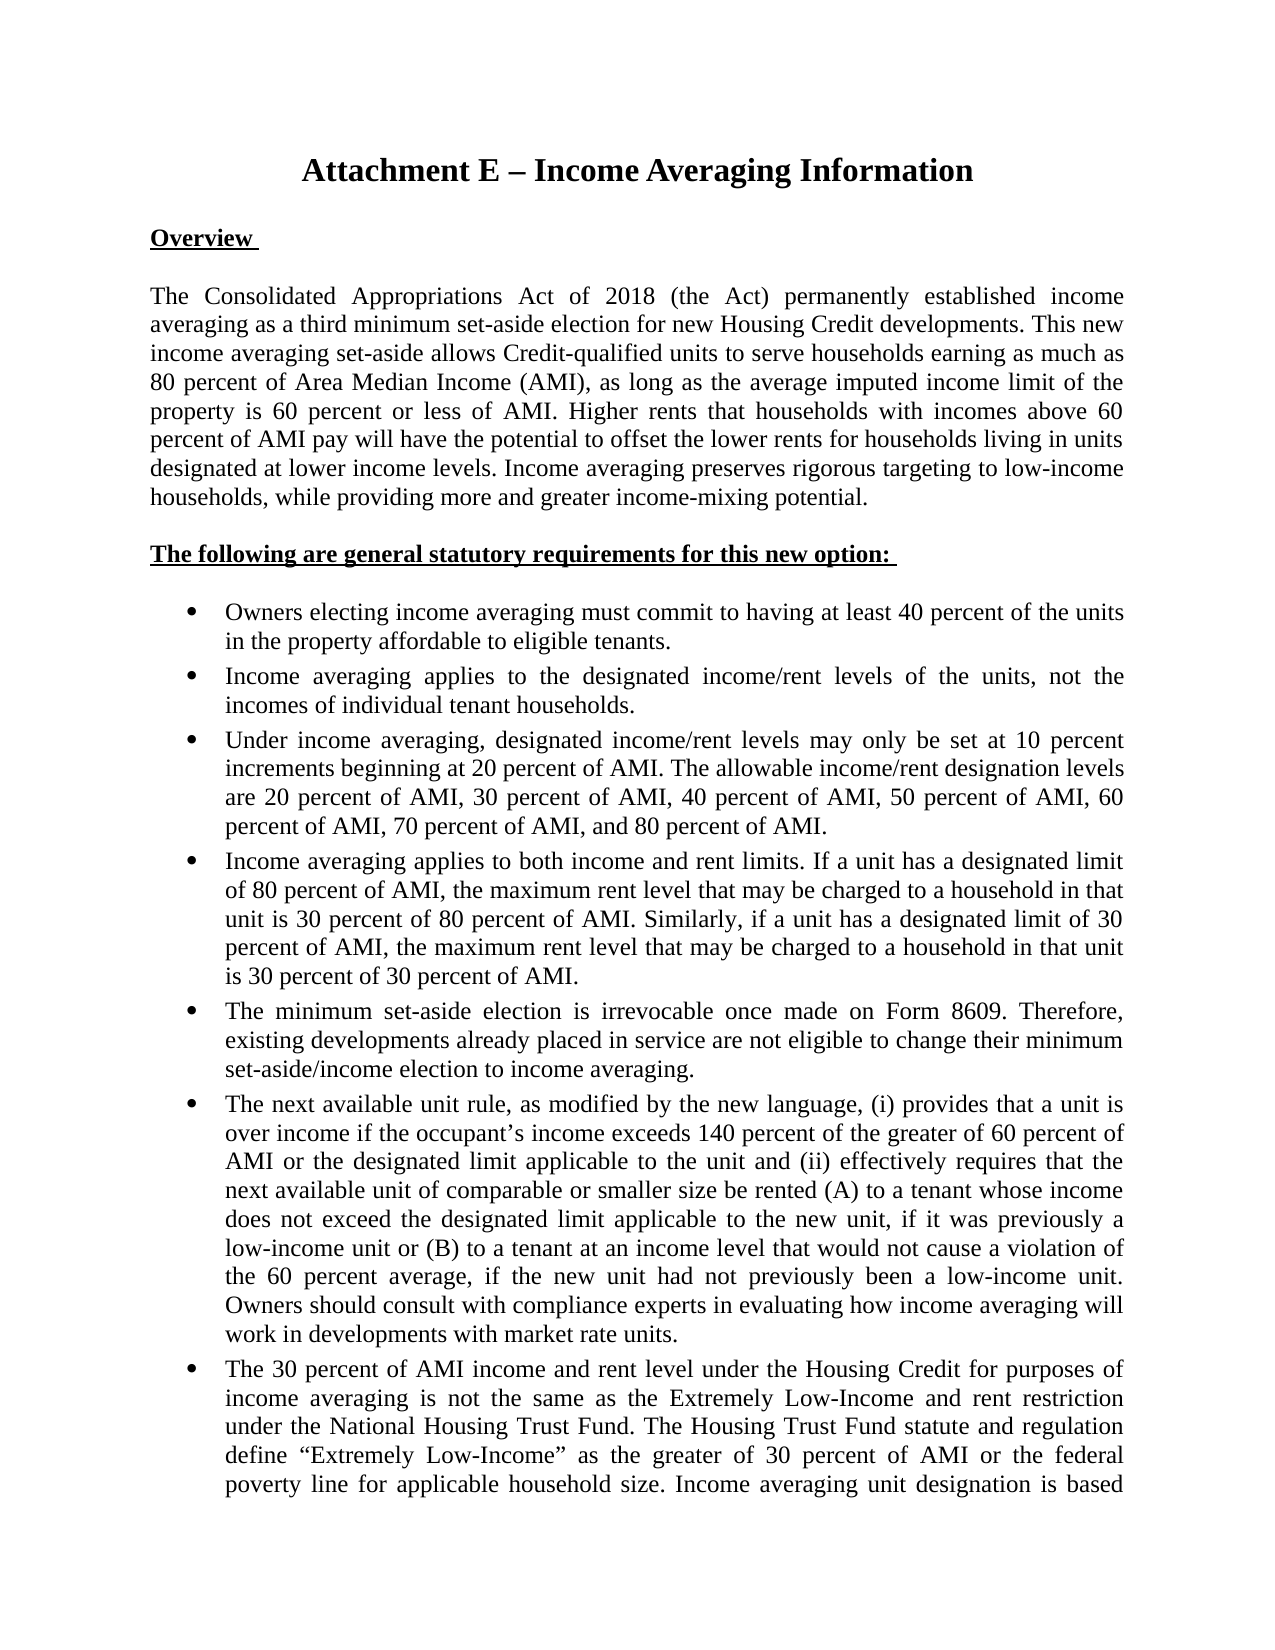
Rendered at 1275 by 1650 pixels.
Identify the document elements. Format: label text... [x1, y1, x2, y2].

text The Consolidated Appropriations Act of 2018 (the Act) permanently established income averaging as a third minimum set-aside election for new Housing Credit developments. This new income averaging set-aside allows Credit-qualified units to serve households earning as much as 80 percent of Area Median Income (AMI), as long as the average imputed income limit of the property is 60 percent or less of AMI. Higher rents that households with incomes above 60 percent of AMI pay will have the potential to offset the lower rents for households living in units designated at lower income levels. Income averaging preserves rigorous targeting to low-income households, while providing more and greater income-mixing potential. [150, 281, 1125, 511]
list The minimum set-aside election is irrevocable once made on Form 8609. Therefore, existing developments already placed in service are not eligible to change their minimum set-aside/income election to income averaging. [187, 996, 1125, 1082]
list Income averaging applies to both income and rent limits. If a unit has a designated limit of 80 percent of AMI, the maximum rent level that may be charged to a household in that unit is 30 percent of 80 percent of AMI. Similarly, if a unit has a designated limit of 30 percent of AMI, the maximum rent level that may be charged to a household in that unit is 30 percent of 30 percent of AMI. [187, 846, 1125, 990]
text The following are general statutory requirements for this new option: [150, 539, 1125, 568]
list The next available unit rule, as modified by the new language, (i) provides that a unit is over income if the occupant’s income exceeds 140 percent of the greater of 60 percent of AMI or the designated limit applicable to the unit and (ii) effectively requires that the next available unit of comparable or smaller size be rented (A) to a tenant whose income does not exceed the designated limit applicable to the new unit, if it was previously a low-income unit or (B) to a tenant at an income level that would not cause a violation of the 60 percent average, if the new unit had not previously been a low-income unit. Owners should consult with compliance experts in evaluating how income averaging will work in developments with market rate units. [187, 1089, 1125, 1348]
list Owners electing income averaging must commit to having at least 40 percent of the units in the property affordable to eligible tenants. [187, 597, 1125, 654]
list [187, 1354, 1125, 1498]
list Income averaging applies to the designated income/rent levels of the units, not the incomes of individual tenant households. [187, 661, 1125, 718]
list Under income averaging, designated income/rent levels may only be set at 10 percent increments beginning at 20 percent of AMI. The allowable income/rent designation levels are 20 percent of AMI, 30 percent of AMI, 40 percent of AMI, 50 percent of AMI, 60 percent of AMI, 70 percent of AMI, and 80 percent of AMI. [187, 725, 1125, 840]
subtitle Attachment E – Income Averaging Information [150, 150, 1125, 188]
text Overview [150, 223, 1125, 252]
